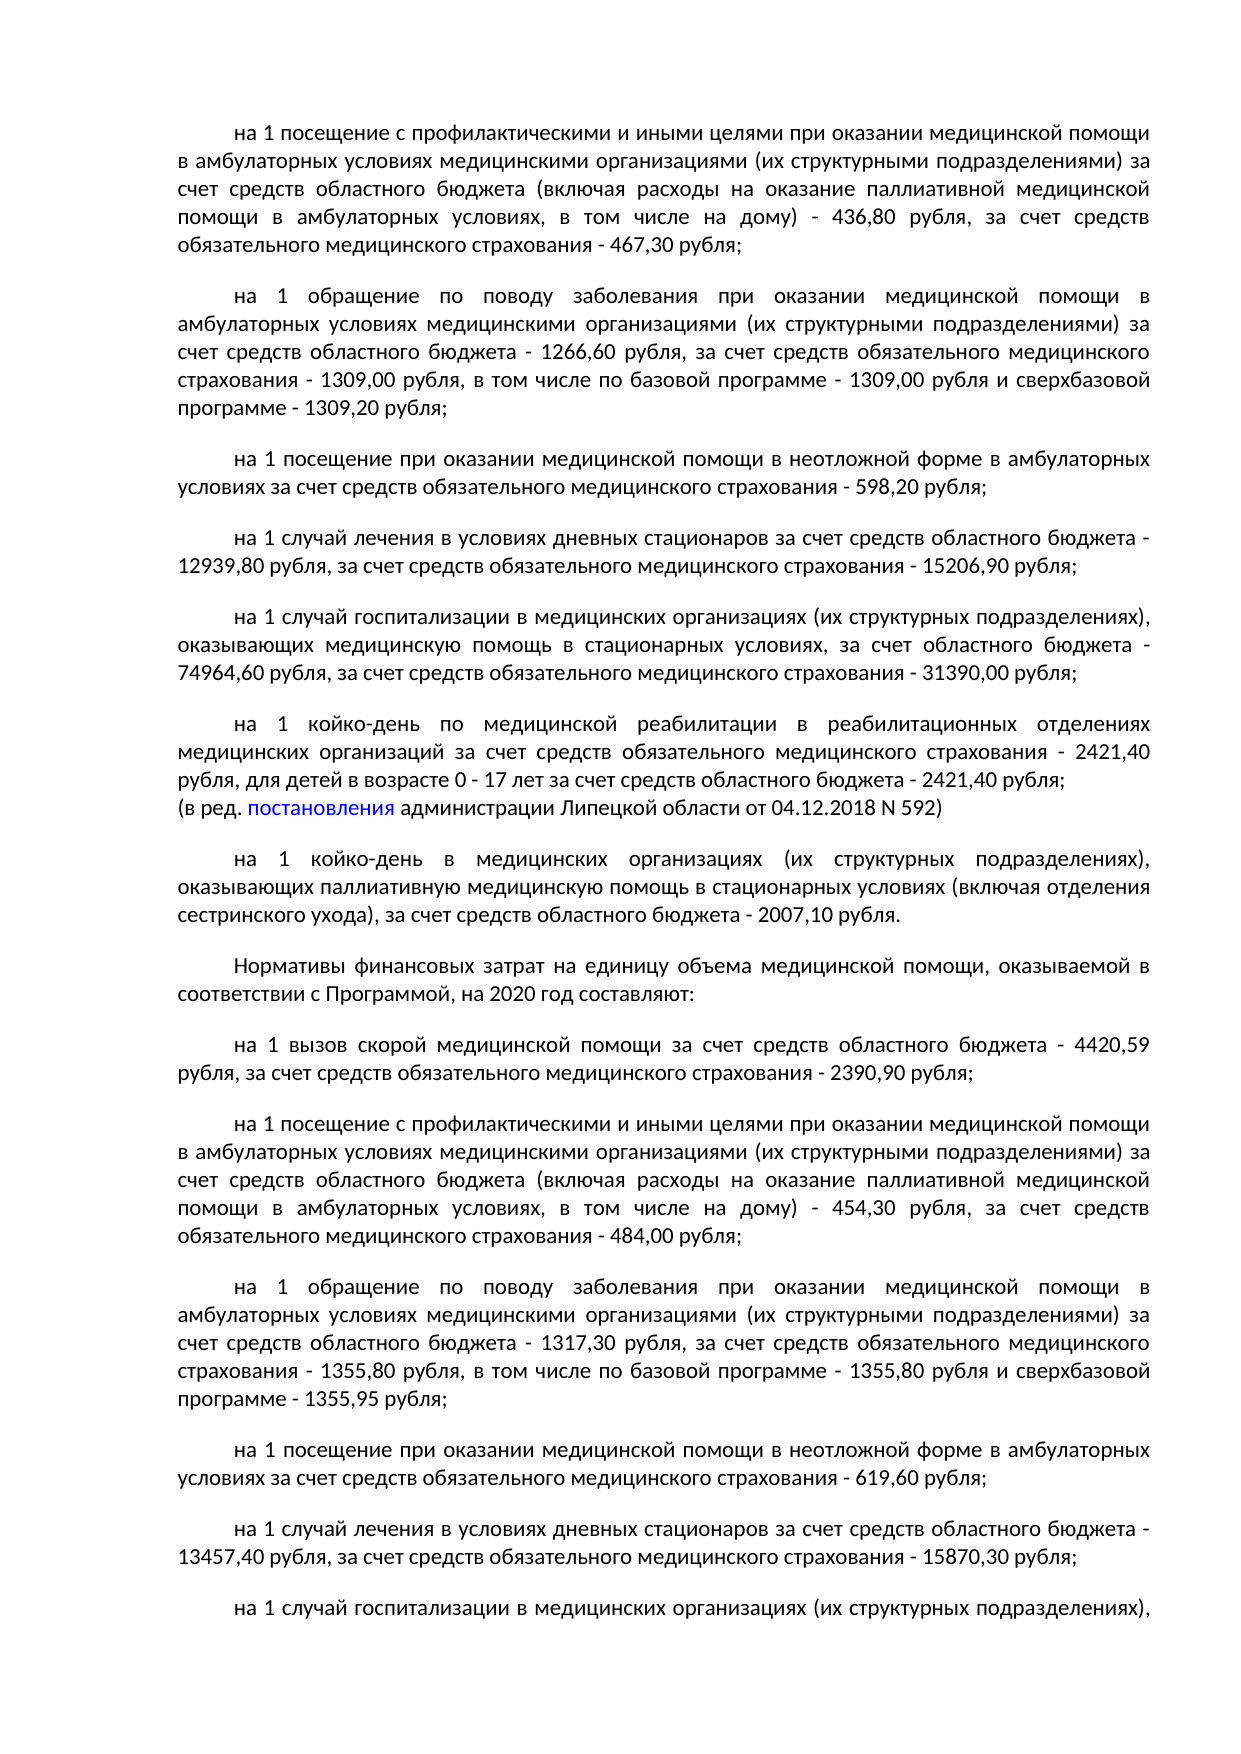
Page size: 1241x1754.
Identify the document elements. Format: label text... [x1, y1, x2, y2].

text на 1 случай лечения в условиях дневных стационаров за счет средств областного бюджета - 12939,80 рубля, за счет средств обязательного медицинского страхования - 15206,90 рубля; [177, 523, 1152, 579]
text на 1 посещение при оказании медицинской помощи в неотложной форме в амбулаторных условиях за счет средств обязательного медицинского страхования - 598,20 рубля; [177, 444, 1152, 500]
text на 1 случай лечения в условиях дневных стационаров за счет средств областного бюджета - 13457,40 рубля, за счет средств обязательного медицинского страхования - 15870,30 рубля; [177, 1514, 1152, 1570]
text на 1 случай госпитализации в медицинских организациях (их структурных подразделениях), оказывающих медицинскую помощь в стационарных условиях, за счет областного бюджета - 74964,60 рубля, за счет средств обязательного медицинского страхования - 31390,00 рубля; [177, 602, 1152, 686]
text на 1 койко-день в медицинских организациях (их структурных подразделениях), оказывающих паллиативную медицинскую помощь в стационарных условиях (включая отделения сестринского ухода), за счет средств областного бюджета - 2007,10 рубля. [177, 844, 1152, 928]
text на 1 обращение по поводу заболевания при оказании медицинской помощи в амбулаторных условиях медицинскими организациями (их структурными подразделениями) за счет средств областного бюджета - 1317,30 рубля, за счет средств обязательного медицинского страхования - 1355,80 рубля, в том числе по базовой программе - 1355,80 рубля и сверхбазовой программе - 1355,95 рубля; [177, 1272, 1152, 1412]
text на 1 вызов скорой медицинской помощи за счет средств областного бюджета - 4420,59 рубля, за счет средств обязательного медицинского страхования - 2390,90 рубля; [177, 1030, 1152, 1086]
text (в ред. постановления администрации Липецкой области от 04.12.2018 N 592) [177, 793, 1152, 821]
text на 1 посещение при оказании медицинской помощи в неотложной форме в амбулаторных условиях за счет средств обязательного медицинского страхования - 619,60 рубля; [177, 1435, 1152, 1491]
text на 1 посещение с профилактическими и иными целями при оказании медицинской помощи в амбулаторных условиях медицинскими организациями (их структурными подразделениями) за счет средств областного бюджета (включая расходы на оказание паллиативной медицинской помощи в амбулаторных условиях, в том числе на дому) - 436,80 рубля, за счет средств обязательного медицинского страхования - 467,30 рубля; [177, 118, 1152, 258]
text на 1 койко-день по медицинской реабилитации в реабилитационных отделениях медицинских организаций за счет средств обязательного медицинского страхования - 2421,40 рубля, для детей в возрасте 0 - 17 лет за счет средств областного бюджета - 2421,40 рубля; [177, 709, 1152, 793]
text на 1 посещение с профилактическими и иными целями при оказании медицинской помощи в амбулаторных условиях медицинскими организациями (их структурными подразделениями) за счет средств областного бюджета (включая расходы на оказание паллиативной медицинской помощи в амбулаторных условиях, в том числе на дому) - 454,30 рубля, за счет средств обязательного медицинского страхования - 484,00 рубля; [177, 1109, 1152, 1249]
text на 1 обращение по поводу заболевания при оказании медицинской помощи в амбулаторных условиях медицинскими организациями (их структурными подразделениями) за счет средств областного бюджета - 1266,60 рубля, за счет средств обязательного медицинского страхования - 1309,00 рубля, в том числе по базовой программе - 1309,00 рубля и сверхбазовой программе - 1309,20 рубля; [177, 281, 1152, 421]
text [177, 1593, 1152, 1621]
text Нормативы финансовых затрат на единицу объема медицинской помощи, оказываемой в соответствии с Программой, на 2020 год составляют: [177, 951, 1152, 1007]
